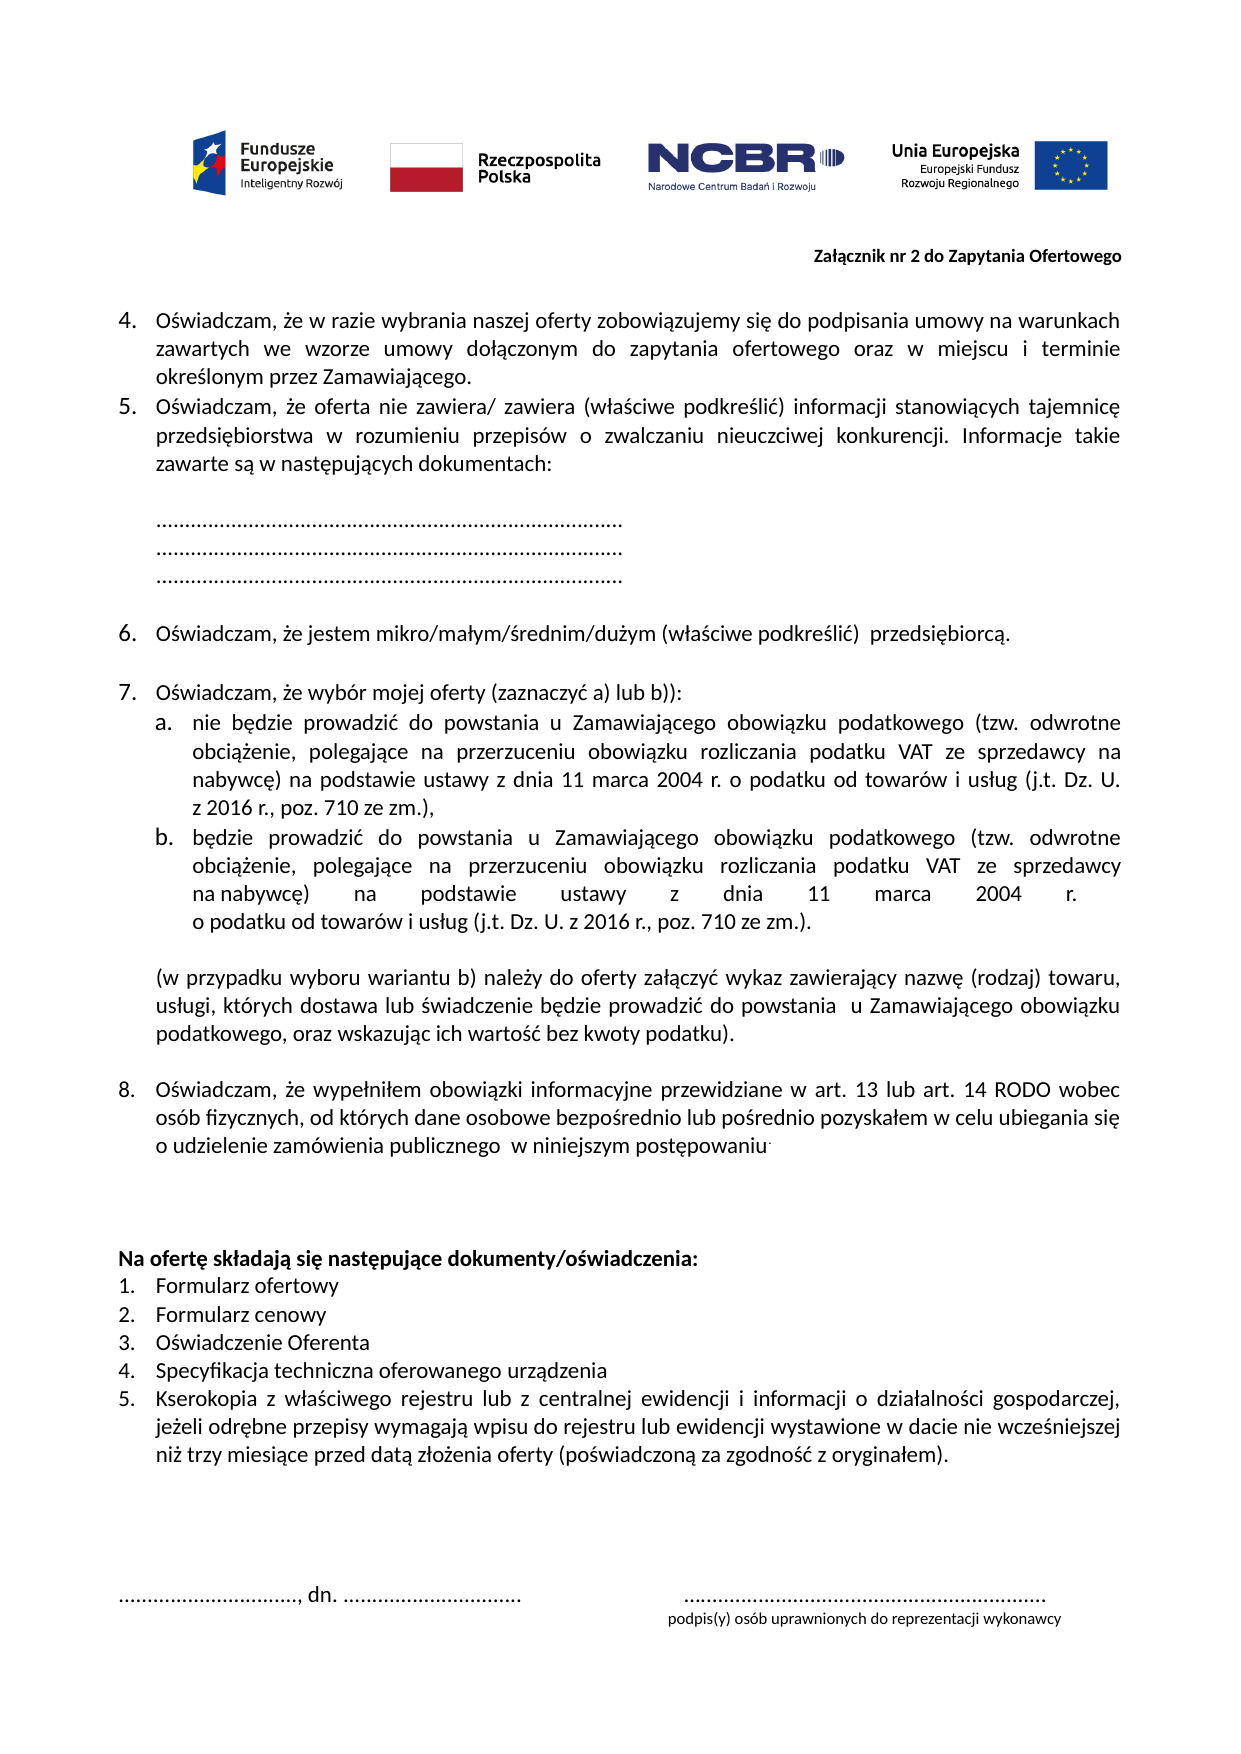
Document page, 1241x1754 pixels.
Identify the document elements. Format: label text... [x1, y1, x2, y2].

list Oświadczenie Oferenta [118, 1328, 1122, 1356]
text ..............................., dn. ............................... …............................................................ [118, 1580, 1122, 1608]
list Kserokopia z właściwego rejestru lub z centralnej ewidencji i informacji o działalności gospodarczej, jeżeli odrębne przepisy wymagają wpisu do rejestru lub ewidencji wystawione w dacie nie wcześniejszej niż trzy miesiące przed datą złożenia oferty (poświadczoną za zgodność z oryginałem). [118, 1384, 1122, 1468]
text ................................................................................. [156, 533, 1122, 561]
text podpis(y) osób uprawnionych do reprezentacji wykonawcy [607, 1608, 1122, 1628]
list Oświadczam, że jestem mikro/małym/średnim/dużym (właściwe podkreślić) przedsiębiorcą. [118, 617, 1122, 648]
text ................................................................................. [156, 505, 1122, 533]
list Oświadczam, że wybór mojej oferty (zaznaczyć a) lub b)): [118, 676, 1122, 706]
text (w przypadku wyboru wariantu b) należy do oferty załączyć wykaz zawierający nazwę (rodzaj) towaru, usługi, których dostawa lub świadczenie będzie prowadzić do powstania u Zamawiającego obowiązku podatkowego, oraz wskazując ich wartość bez kwoty podatku). [156, 963, 1122, 1047]
text 8. Oświadczam, że wypełniłem obowiązki informacyjne przewidziane w art. 13 lub art. 14 RODO wobec osób fizycznych, od których dane osobowe bezpośrednio lub pośrednio pozyskałem w celu ubiegania się o udzielenie zamówienia publicznego w niniejszym postępowaniu. [118, 1076, 1122, 1159]
list nie będzie prowadzić do powstania u Zamawiającego obowiązku podatkowego (tzw. odwrotne obciążenie, polegające na przerzuceniu obowiązku rozliczania podatku VAT ze sprzedawcy na nabywcę) na podstawie ustawy z dnia 11 marca 2004 r. o podatku od towarów i usług (j.t. Dz. U. z 2016 r., poz. 710 ze zm.), [154, 706, 1122, 821]
list Formularz ofertowy [118, 1272, 1122, 1300]
list Oświadczam, że oferta nie zawiera/ zawiera (właściwe podkreślić) informacji stanowiących tajemnicę przedsiębiorstwa w rozumieniu przepisów o zwalczaniu nieuczciwej konkurencji. Informacje takie zawarte są w następujących dokumentach: [118, 391, 1122, 477]
list będzie prowadzić do powstania u Zamawiającego obowiązku podatkowego (tzw. odwrotne obciążenie, polegające na przerzuceniu obowiązku rozliczania podatku VAT ze sprzedawcy na nabywcę) na podstawie ustawy z dnia 11 marca 2004 r. o podatku od towarów i usług (j.t. Dz. U. z 2016 r., poz. 710 ze zm.). [154, 821, 1122, 935]
text ................................................................................. [156, 561, 1122, 589]
list Formularz cenowy [118, 1300, 1122, 1328]
text Na ofertę składają się następujące dokumenty/oświadczenia: [118, 1244, 1122, 1272]
picture [177, 118, 1123, 215]
list Oświadczam, że w razie wybrania naszej oferty zobowiązujemy się do podpisania umowy na warunkach zawartych we wzorze umowy dołączonym do zapytania ofertowego oraz w miejscu i terminie określonym przez Zamawiającego. [118, 304, 1122, 391]
list Specyfikacja techniczna oferowanego urządzenia [118, 1356, 1122, 1384]
